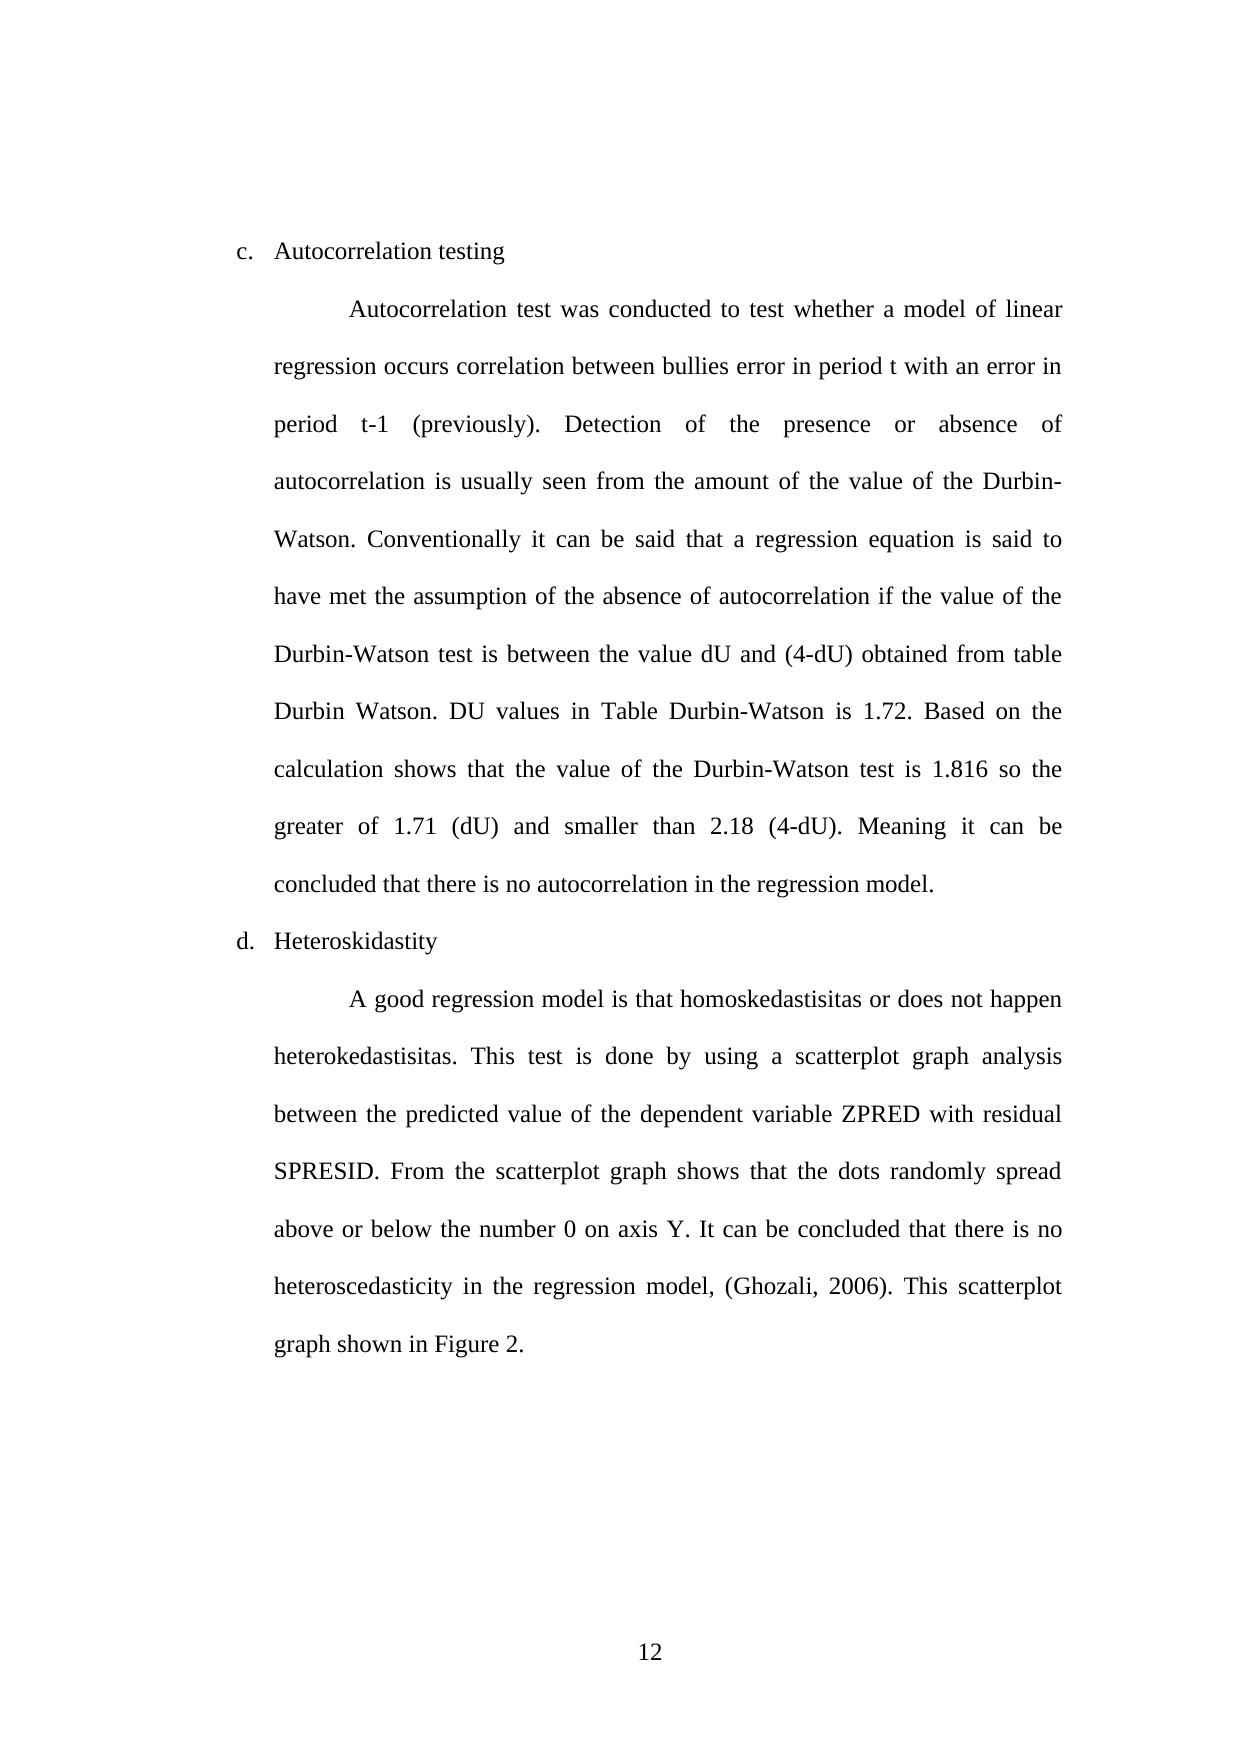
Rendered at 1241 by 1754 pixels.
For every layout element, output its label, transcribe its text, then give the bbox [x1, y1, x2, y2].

list Autocorrelation testing [236, 236, 1063, 265]
list Heteroskidastity [236, 926, 1063, 955]
text Autocorrelation test was conducted to test whether a model of linear regression occurs correlation between bullies error in period t with an error in period t-1 (previously). Detection of the presence or absence of autocorrelation is usually seen from the amount of the value of the Durbin-Watson. Conventionally it can be said that a regression equation is said to have met the assumption of the absence of autocorrelation if the value of the Durbin-Watson test is between the value dU and (4-dU) obtained from table Durbin Watson. DU values in Table Durbin-Watson is 1.72. Based on the calculation shows that the value of the Durbin-Watson test is 1.816 so the greater of 1.71 (dU) and smaller than 2.18 (4-dU). Meaning it can be concluded that there is no autocorrelation in the regression model. [274, 294, 1063, 897]
text A good regression model is that homoskedastisitas or does not happen heterokedastisitas. This test is done by using a scatterplot graph analysis between the predicted value of the dependent variable ZPRED with residual SPRESID. From the scatterplot graph shows that the dots randomly spread above or below the number 0 on axis Y. It can be concluded that there is no heteroscedasticity in the regression model, (Ghozali, 2006). This scatterplot graph shown in Figure 2. [274, 984, 1063, 1357]
